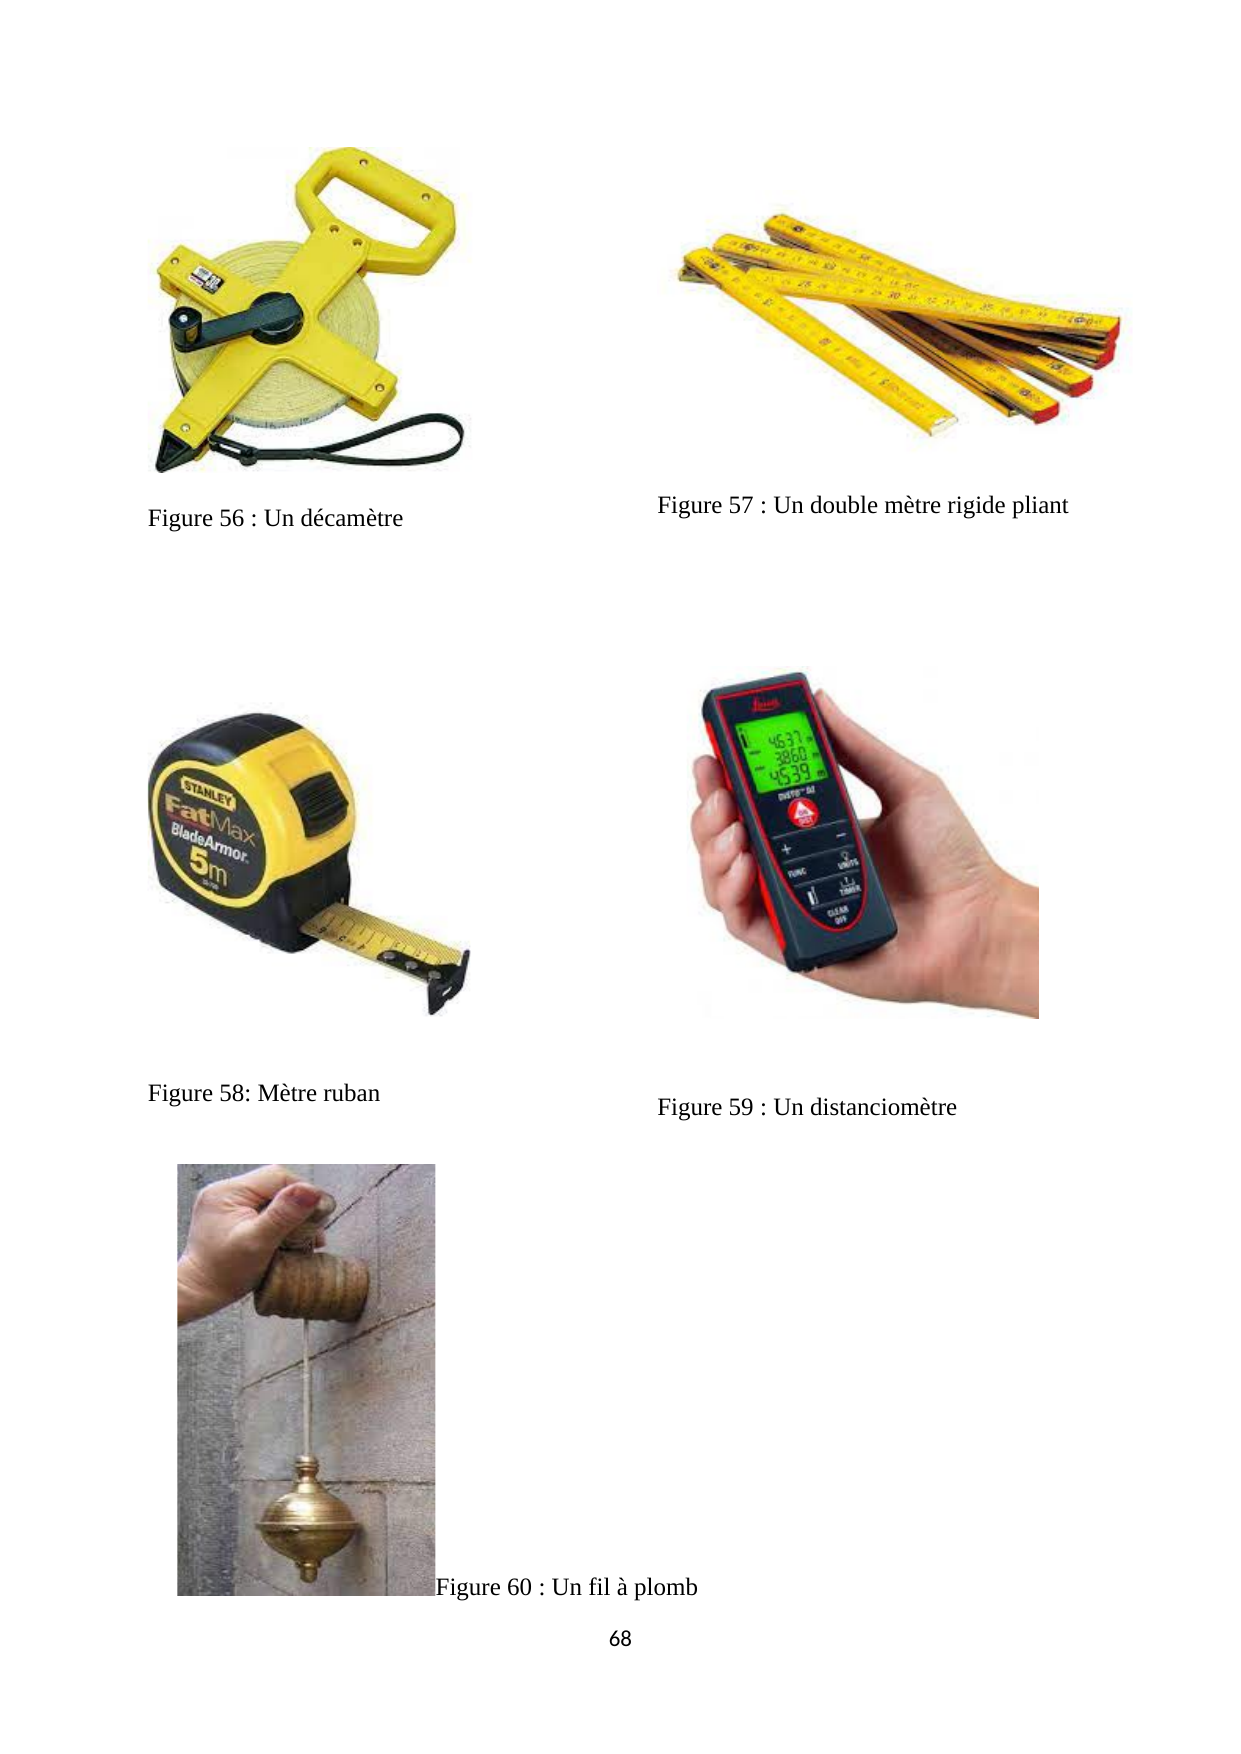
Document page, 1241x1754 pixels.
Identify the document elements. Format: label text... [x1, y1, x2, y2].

text Figure 59 : Un distanciomètre [657, 1092, 1093, 1121]
picture [686, 666, 1039, 1019]
text Figure 56 : Un décamètre [148, 503, 583, 532]
picture [657, 190, 1133, 460]
text Figure 58: Mètre ruban [148, 1078, 583, 1107]
text Figure 57 : Un double mètre rigide pliant [657, 490, 1093, 519]
picture [147, 147, 473, 473]
picture [147, 666, 471, 1048]
picture [177, 1164, 436, 1596]
